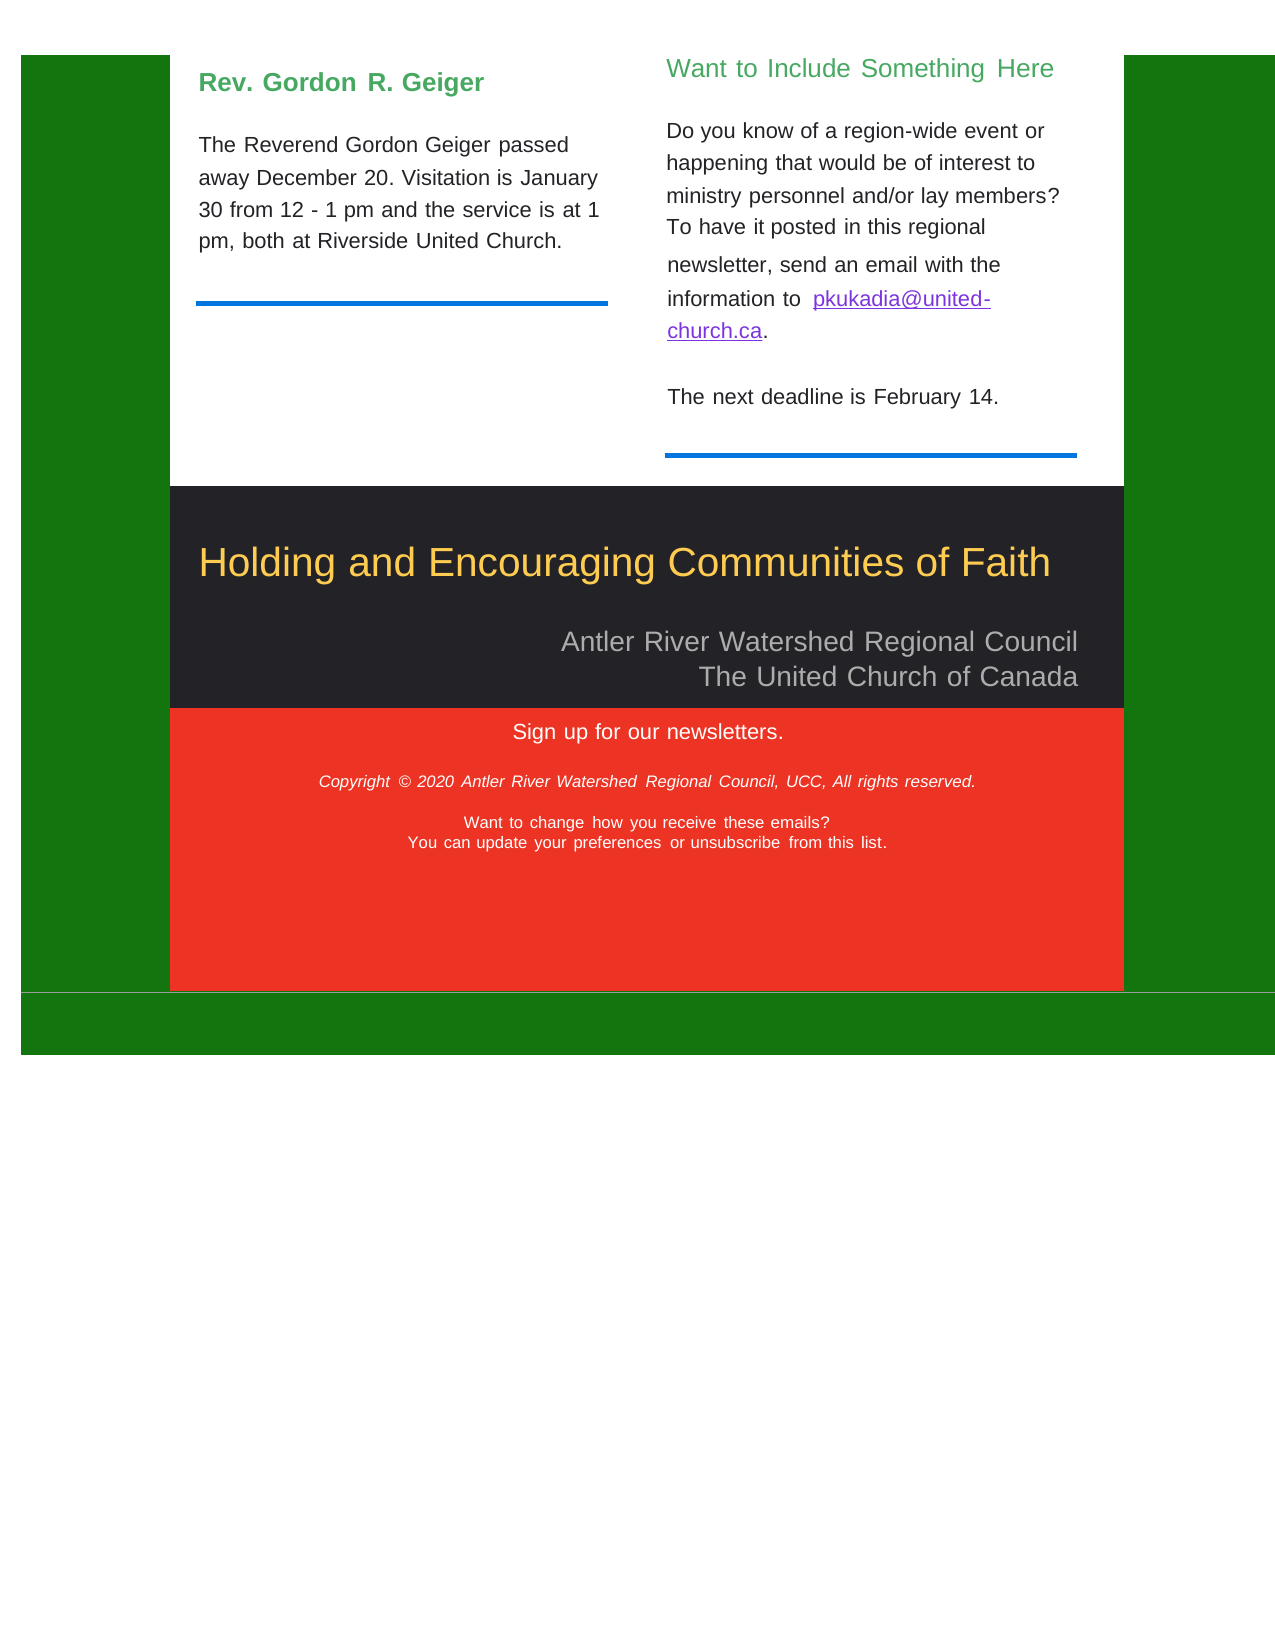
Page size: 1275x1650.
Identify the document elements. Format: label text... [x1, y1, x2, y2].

table_header [1124, 55, 1275, 991]
table_cell Holding and Encouraging Communities of Faith Antler River Watershed Regional Council The United Church of Canada [170, 486, 1124, 708]
table_cell Sign up for our newsletters. Copyright © 2020 Antler River Watershed Regional Council, UCC, All rights reserved. Want to change how you receive these emails? You can update your preferences or unsubscribe from this list. [170, 708, 1124, 991]
table_header [21, 55, 170, 991]
table_header Rev. Gordon R. Geiger Want to Include Something Here The Reverend Gordon Geiger passed Do you know of a region-wide event or away December 20. Visitation is January happening that would be of interest to 30 from 12 - 1 pm and the service is at 1 ministry personnel and/or lay members? pm, both at Riverside United Church. To have it posted in this regional newsletter, send an email with the information to pkukadia@united- church.ca. The next deadline is February 14. [170, 55, 1124, 486]
table_cell [21, 993, 1275, 1055]
